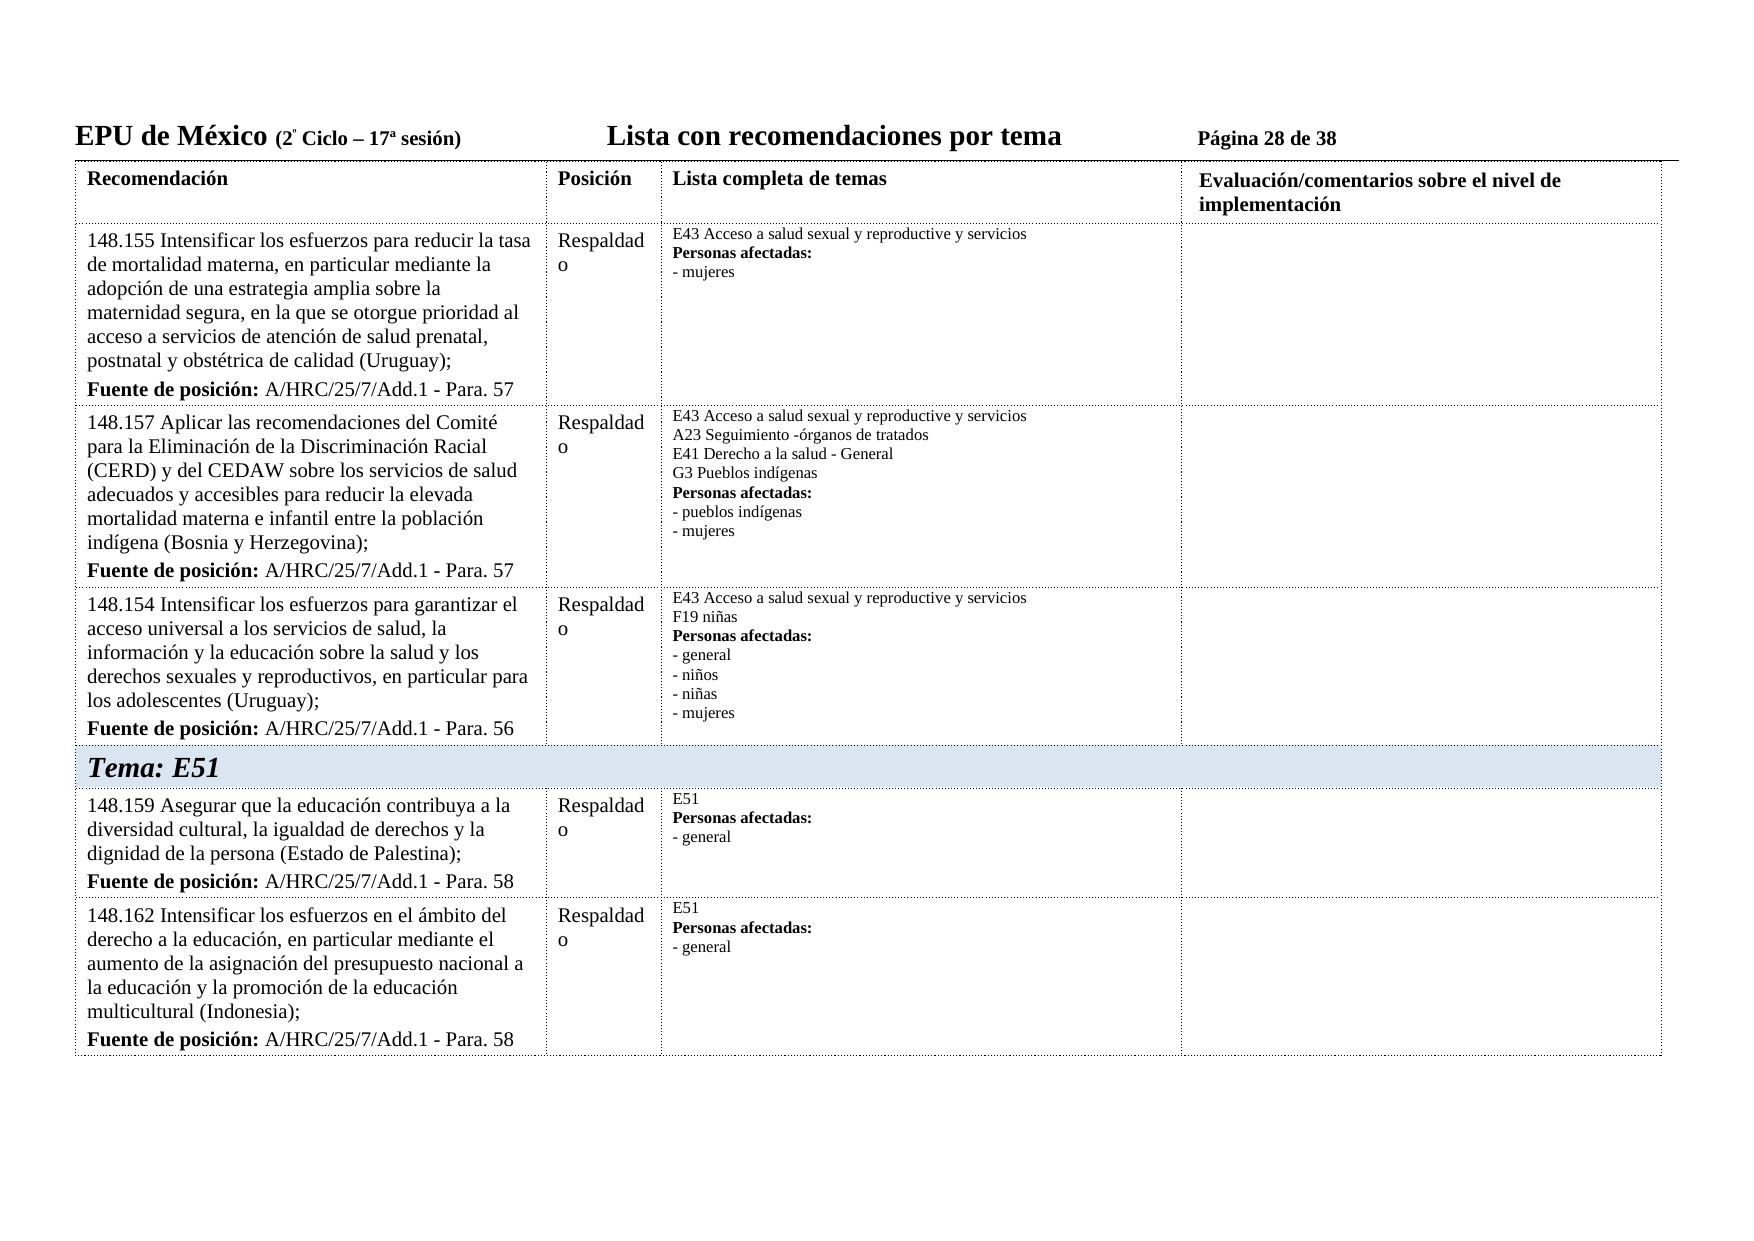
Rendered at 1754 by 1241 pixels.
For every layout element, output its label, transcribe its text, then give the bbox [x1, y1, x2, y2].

table_cell [1182, 897, 1661, 1055]
table_cell [1182, 405, 1661, 587]
table_cell Respaldado [546, 405, 661, 587]
table_header Evaluación/comentarios sobre el nivel de implementación [1182, 161, 1661, 223]
table_cell Respaldado [546, 788, 661, 897]
table_cell E43 Acceso a salud sexual y reproductive y servicios A23 Seguimiento -órganos de tratados E41 Derecho a la salud - General G3 Pueblos indígenas Personas afectadas: - pueblos indígenas - mujeres [661, 405, 1182, 587]
table_header Recomendación [76, 161, 546, 223]
table_cell Tema: E51 [76, 745, 1661, 787]
table_cell E43 Acceso a salud sexual y reproductive y servicios F19 niñas Personas afectadas: - general - niños - niñas - mujeres [661, 587, 1182, 744]
table_cell [1182, 223, 1661, 405]
table_cell 148.154 Intensificar los esfuerzos para garantizar el acceso universal a los servicios de salud, la información y la educación sobre la salud y los derechos sexuales y reproductivos, en particular para los adolescentes (Uruguay); Fuente de posición: A/HRC/25/7/Add.1 - Para. 56 [76, 587, 546, 744]
table_cell Respaldado [546, 223, 661, 405]
table_header Posición [546, 161, 661, 223]
table_cell [1182, 788, 1661, 897]
table_cell 148.162 Intensificar los esfuerzos en el ámbito del derecho a la educación, en particular mediante el aumento de la asignación del presupuesto nacional a la educación y la promoción de la educación multicultural (Indonesia); Fuente de posición: A/HRC/25/7/Add.1 - Para. 58 [76, 897, 546, 1055]
table_cell [1182, 587, 1661, 744]
table_header Lista completa de temas [661, 161, 1182, 223]
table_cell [661, 223, 1182, 405]
table_cell 148.155 Intensificar los esfuerzos para reducir la tasa de mortalidad materna, en particular mediante la adopción de una estrategia amplia sobre la maternidad segura, en la que se otorgue prioridad al acceso a servicios de atención de salud prenatal, postnatal y obstétrica de calidad (Uruguay); Fuente de posición: A/HRC/25/7/Add.1 - Para. 57 [76, 223, 546, 405]
table_cell 148.159 Asegurar que la educación contribuya a la diversidad cultural, la igualdad de derechos y la dignidad de la persona (Estado de Palestina); Fuente de posición: A/HRC/25/7/Add.1 - Para. 58 [76, 788, 546, 897]
table_cell E51 Personas afectadas: - general [661, 788, 1182, 897]
table_cell Respaldado [546, 587, 661, 744]
table_cell 148.157 Aplicar las recomendaciones del Comité para la Eliminación de la Discriminación Racial (CERD) y del CEDAW sobre los servicios de salud adecuados y accesibles para reducir la elevada mortalidad materna e infantil entre la población indígena (Bosnia y Herzegovina); Fuente de posición: A/HRC/25/7/Add.1 - Para. 57 [76, 405, 546, 587]
table_cell Respaldado [546, 897, 661, 1055]
table_cell E51 Personas afectadas: - general [661, 897, 1182, 1055]
